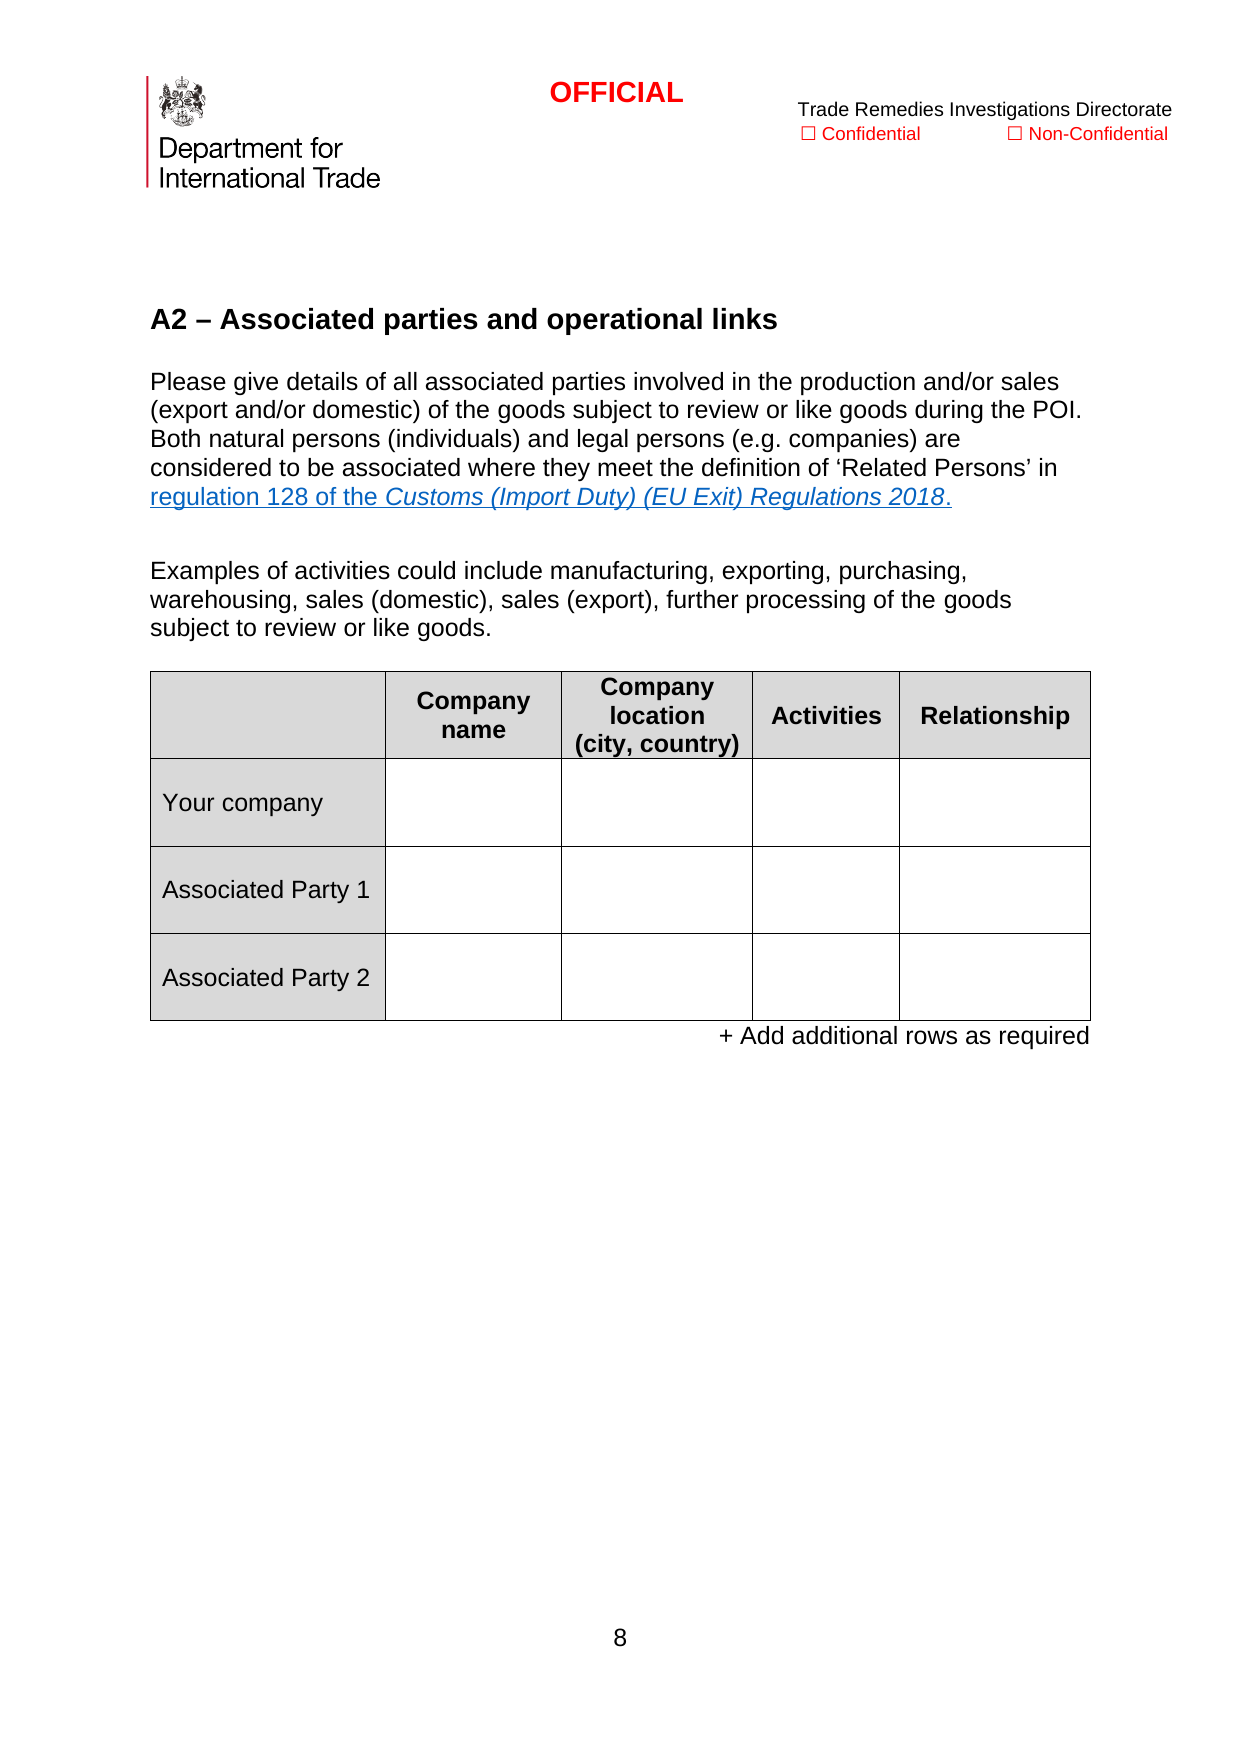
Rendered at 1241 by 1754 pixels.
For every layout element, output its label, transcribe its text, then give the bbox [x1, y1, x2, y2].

table_cell [753, 759, 899, 846]
table_cell Your company [151, 759, 385, 846]
picture [146, 76, 380, 188]
table_header Company location (city, country) [562, 672, 752, 758]
text + Add additional rows as required [150, 1021, 1090, 1050]
table_header Activities [753, 672, 899, 758]
table_cell [562, 847, 752, 933]
text Examples of activities could include manufacturing, exporting, purchasing, warehousing, sales (domestic), sales (export), further processing of the goods subject to review or like goods. [150, 556, 1090, 642]
table_cell [900, 759, 1090, 846]
table_cell [900, 847, 1090, 933]
table_cell [900, 934, 1090, 1020]
table_header Company name [386, 672, 561, 758]
table_cell Associated Party 1 [151, 847, 385, 933]
table_cell [386, 759, 561, 846]
table_cell [386, 847, 561, 933]
table_cell [753, 934, 899, 1020]
table_cell [386, 934, 561, 1020]
table_header Relationship [900, 672, 1090, 758]
table_cell [562, 934, 752, 1020]
subtitle A2 – Associated parties and operational links [150, 302, 1090, 335]
table_cell [562, 759, 752, 846]
table_cell Associated Party 2 [151, 934, 385, 1020]
table_header [151, 672, 385, 758]
text Please give details of all associated parties involved in the production and/or sales (export and/or domestic) of the goods subject to review or like goods during the POI. Both natural persons (individuals) and legal persons (e.g. companies) are considered to be associated where they meet the definition of ‘Related Persons’ in regulation 128 of the Customs (Import Duty) (EU Exit) Regulations 2018. [150, 367, 1090, 511]
table_cell [753, 847, 899, 933]
